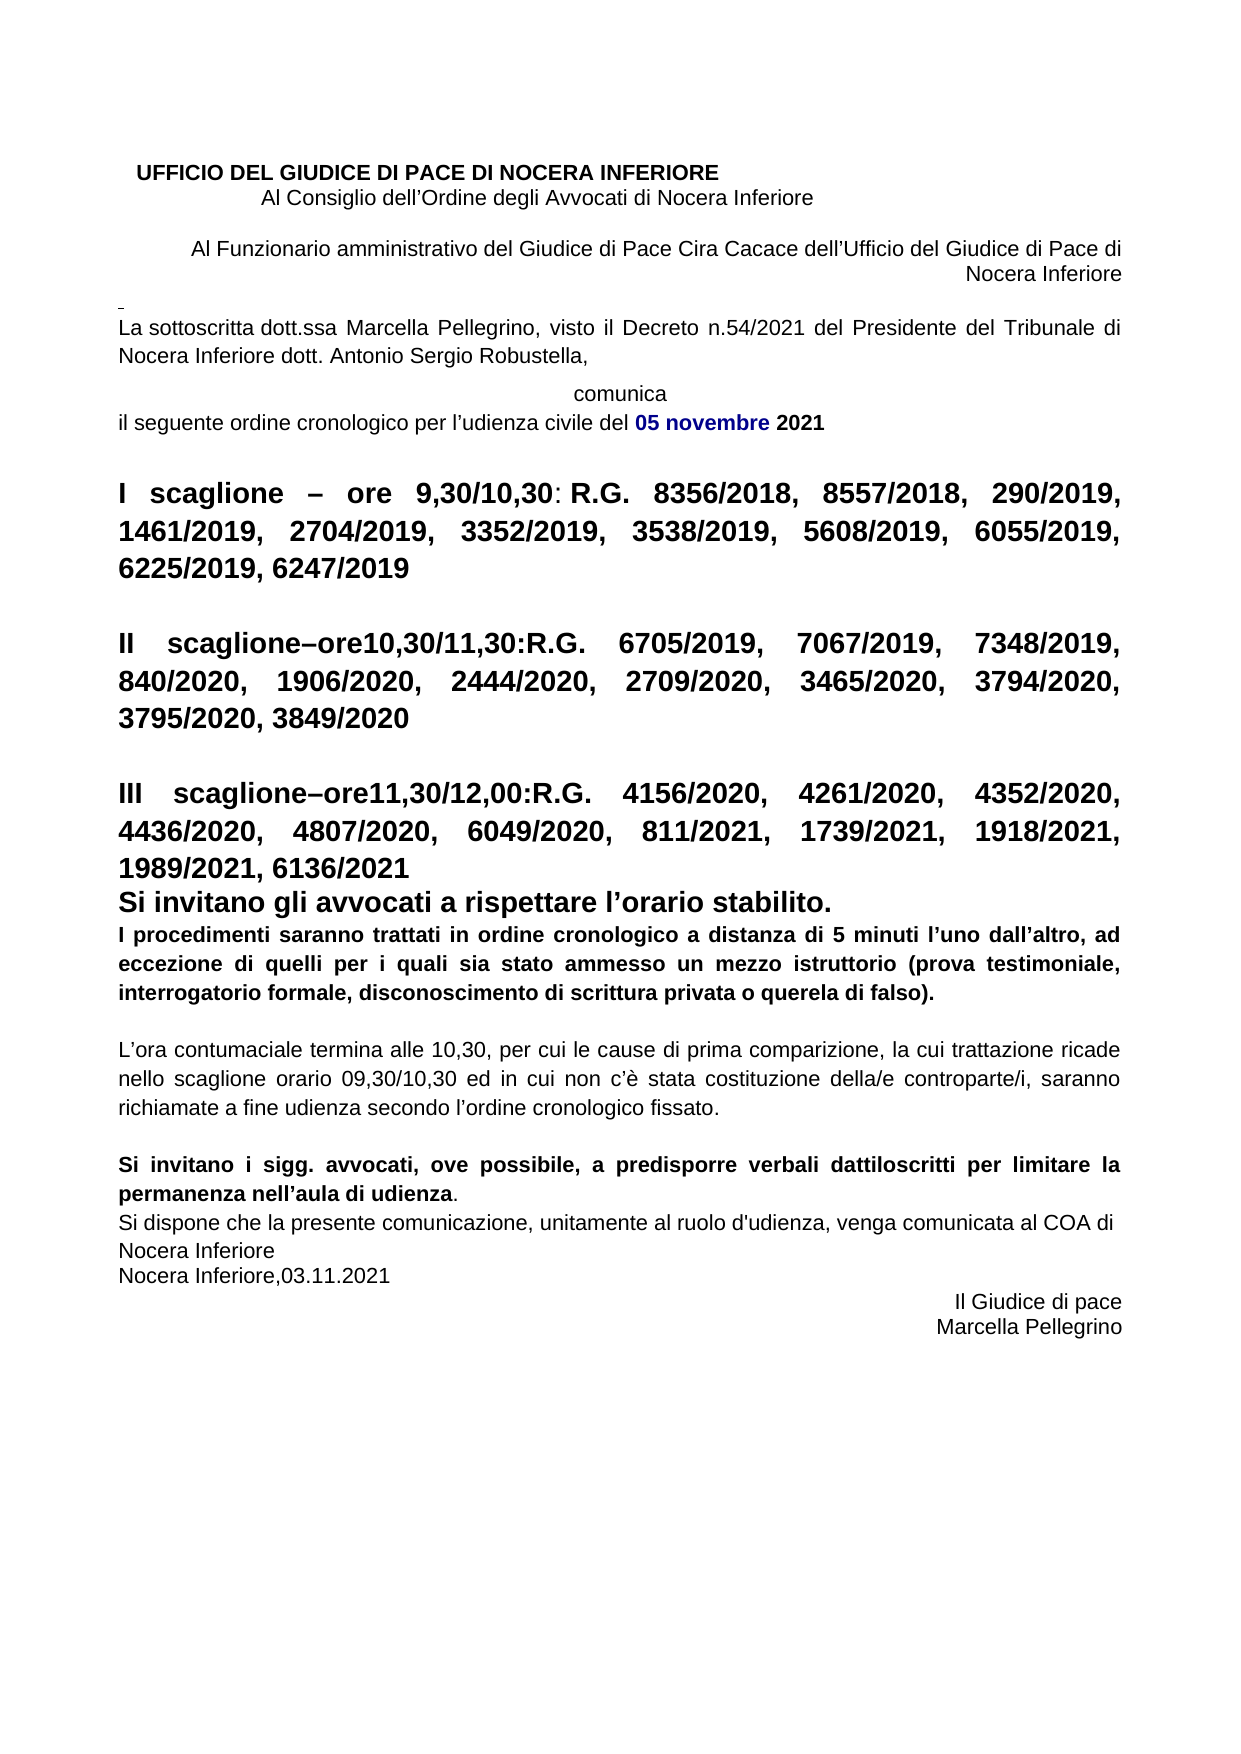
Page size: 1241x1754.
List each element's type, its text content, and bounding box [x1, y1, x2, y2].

text I scaglione – ore 9,30/10,30: R.G. 8356/2018, 8557/2018, 290/2019, 1461/2019, 2704/2019, 3352/2019, 3538/2019, 5608/2019, 6055/2019, 6225/2019, 6247/2019 [118, 472, 1122, 585]
text L’ora contumaciale termina alle 10,30, per cui le cause di prima comparizione, la cui trattazione ricade nello scaglione orario 09,30/10,30 ed in cui non c’è stata costituzione della/e controparte/i, saranno richiamate a fine udienza secondo l’ordine cronologico fissato. [118, 1033, 1122, 1120]
text La sottoscritta dott.ssa Marcella Pellegrino, visto il Decreto n.54/2021 del Presidente del Tribunale di Nocera Inferiore dott. Antonio Sergio Robustella, [118, 311, 1122, 369]
text Marcella Pellegrino [118, 1314, 1122, 1339]
text UFFICIO DEL GIUDICE DI PACE DI NOCERA INFERIORE [118, 148, 1122, 185]
text Si invitano gli avvocati a rispettare l’orario stabilito. [118, 885, 1122, 918]
text Al Consiglio dell’Ordine degli Avvocati di Nocera Inferiore [118, 185, 1122, 210]
text Nocera Inferiore,03.11.2021 [118, 1263, 1071, 1289]
text Il Giudice di pace [118, 1289, 1122, 1314]
text comunica [118, 369, 1122, 406]
text il seguente ordine cronologico per l’udienza civile del 05 novembre 2021 [118, 406, 1122, 435]
text Al Funzionario amministrativo del Giudice di Pace Cira Cacace dell’Ufficio del Giudice di Pace di Nocera Inferiore [118, 236, 1122, 286]
text I procedimenti saranno trattati in ordine cronologico a distanza di 5 minuti l’uno dall’altro, ad eccezione di quelli per i quali sia stato ammesso un mezzo istruttorio (prova testimoniale, interrogatorio formale, disconoscimento di scrittura privata o querela di falso). [118, 918, 1122, 1005]
text II scaglione–ore10,30/11,30:R.G. 6705/2019, 7067/2019, 7348/2019, 840/2020, 1906/2020, 2444/2020, 2709/2020, 3465/2020, 3794/2020, 3795/2020, 3849/2020 [118, 622, 1122, 735]
text Si invitano i sigg. avvocati, ove possibile, a predisporre verbali dattiloscritti per limitare la permanenza nell’aula di udienza. [118, 1148, 1122, 1206]
text III scaglione–ore11,30/12,00:R.G. 4156/2020, 4261/2020, 4352/2020, 4436/2020, 4807/2020, 6049/2020, 811/2021, 1739/2021, 1918/2021, 1989/2021, 6136/2021 [118, 772, 1122, 885]
text Si dispone che la presente comunicazione, unitamente al ruolo d'udienza, venga comunicata al COA di Nocera Inferiore [118, 1206, 1122, 1263]
